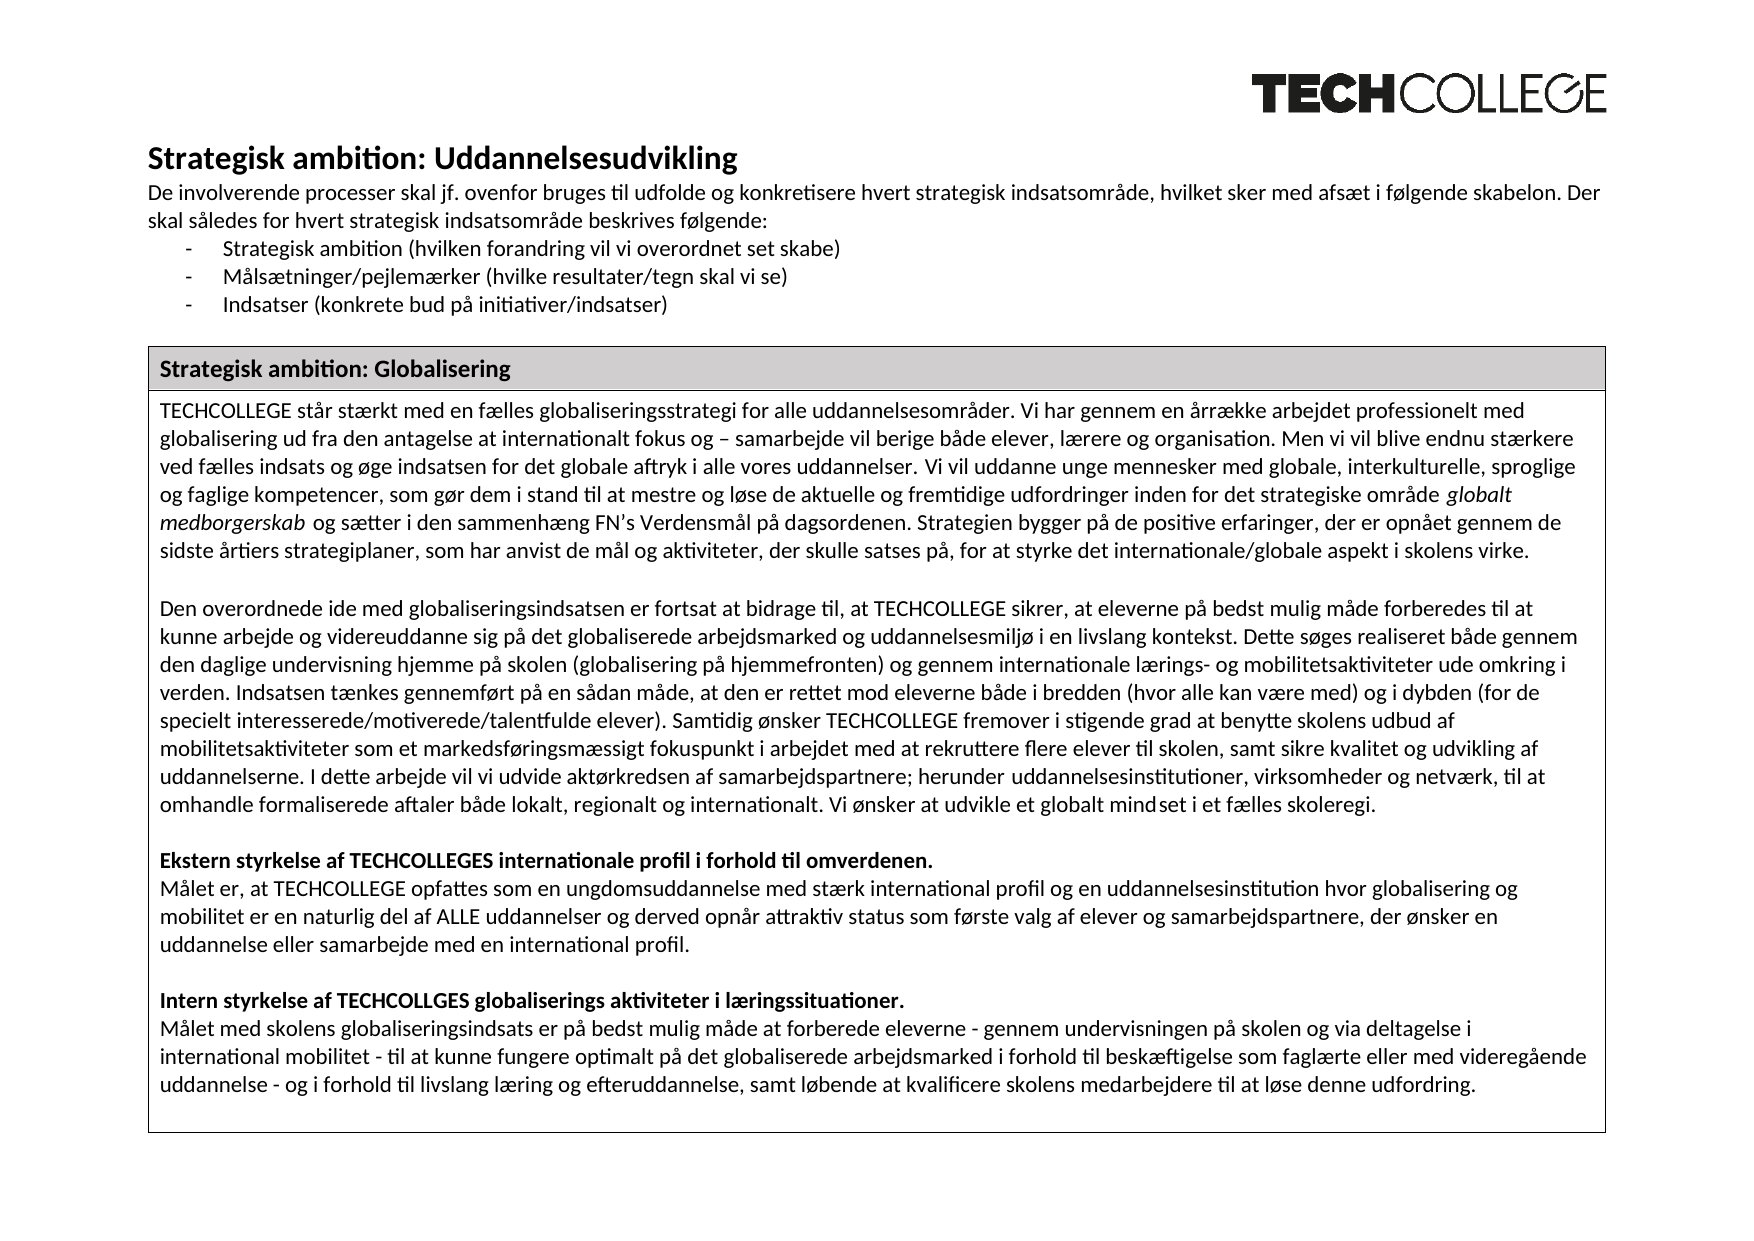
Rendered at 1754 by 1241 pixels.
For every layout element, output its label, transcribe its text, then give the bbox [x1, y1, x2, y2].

text Strategisk ambition: Uddannelsesudvikling [148, 137, 1606, 178]
list Indsatser (konkrete bud på initiativer/indsatser) [185, 290, 1606, 318]
list Målsætninger/pejlemærker (hvilke resultater/tegn skal vi se) [185, 262, 1606, 290]
list Strategisk ambition (hvilken forandring vil vi overordnet set skabe) [185, 234, 1606, 262]
text De involverende processer skal jf. ovenfor bruges til udfolde og konkretisere hvert strategisk indsatsområde, hvilket sker med afsæt i følgende skabelon. Der skal således for hvert strategisk indsatsområde beskrives følgende: [148, 178, 1606, 234]
table_header Strategisk ambition: Globalisering [149, 347, 1605, 389]
picture [1252, 73, 1607, 113]
table_cell TECHCOLLEGE står stærkt med en fælles globaliseringsstrategi for alle uddannelsesområder. Vi har gennem en årrække arbejdet professionelt med globalisering ud fra den antagelse at internationalt fokus og – samarbejde vil berige både elever, lærere og organisation. Men vi vil blive endnu stærkere ved fælles indsats og øge indsatsen for det globale aftryk i alle vores uddannelser. Vi vil uddanne unge mennesker med globale, interkulturelle, sproglige og faglige kompetencer, som gør dem i stand til at mestre og løse de aktuelle og fremtidige udfordringer inden for det strategiske område globalt medborgerskab og sætter i den sammenhæng FN’s Verdensmål på dagsordenen. Strategien bygger på de positive erfaringer, der er opnået gennem de sidste årtiers strategiplaner, som har anvist de mål og aktiviteter, der skulle satses på, for at styrke det internationale/globale aspekt i skolens virke. Den overordnede ide med globaliseringsindsatsen er fortsat at bidrage til, at TECHCOLLEGE sikrer, at eleverne på bedst mulig måde forberedes til at kunne arbejde og videreuddanne sig på det globaliserede arbejdsmarked og uddannelsesmiljø i en livslang kontekst. Dette søges realiseret både gennem den daglige undervisning hjemme på skolen (globalisering på hjemmefronten) og gennem internationale lærings- og mobilitetsaktiviteter ude omkring i verden. Indsatsen tænkes gennemført på en sådan måde, at den er rettet mod eleverne både i bredden (hvor alle kan være med) og i dybden (for de specielt interesserede/motiverede/talentfulde elever). Samtidig ønsker TECHCOLLEGE fremover i stigende grad at benytte skolens udbud af mobilitetsaktiviteter som et markedsføringsmæssigt fokuspunkt i arbejdet med at rekruttere flere elever til skolen, samt sikre kvalitet og udvikling af uddannelserne. I dette arbejde vil vi udvide aktørkredsen af samarbejdspartnere; herunder uddannelsesinstitutioner, virksomheder og netværk, til at omhandle formaliserede aftaler både lokalt, regionalt og internationalt. Vi ønsker at udvikle et globalt mindset i et fælles skoleregi. Ekstern styrkelse af TECHCOLLEGES internationale profil i forhold til omverdenen. Målet er, at TECHCOLLEGE opfattes som en ungdomsuddannelse med stærk international profil og en uddannelsesinstitution hvor globalisering og mobilitet er en naturlig del af ALLE uddannelser og derved opnår attraktiv status som første valg af elever og samarbejdspartnere, der ønsker en uddannelse eller samarbejde med en international profil. Intern styrkelse af TECHCOLLGES globaliserings aktiviteter i læringssituationer. Målet med skolens globaliseringsindsats er på bedst mulig måde at forberede eleverne - gennem undervisningen på skolen og via deltagelse i international mobilitet - til at kunne fungere optimalt på det globaliserede arbejdsmarked i forhold til beskæftigelse som faglærte eller med videregående uddannelse - og i forhold til livslang læring og efteruddannelse, samt løbende at kvalificere skolens medarbejdere til at løse denne udfordring. [149, 391, 1605, 1132]
